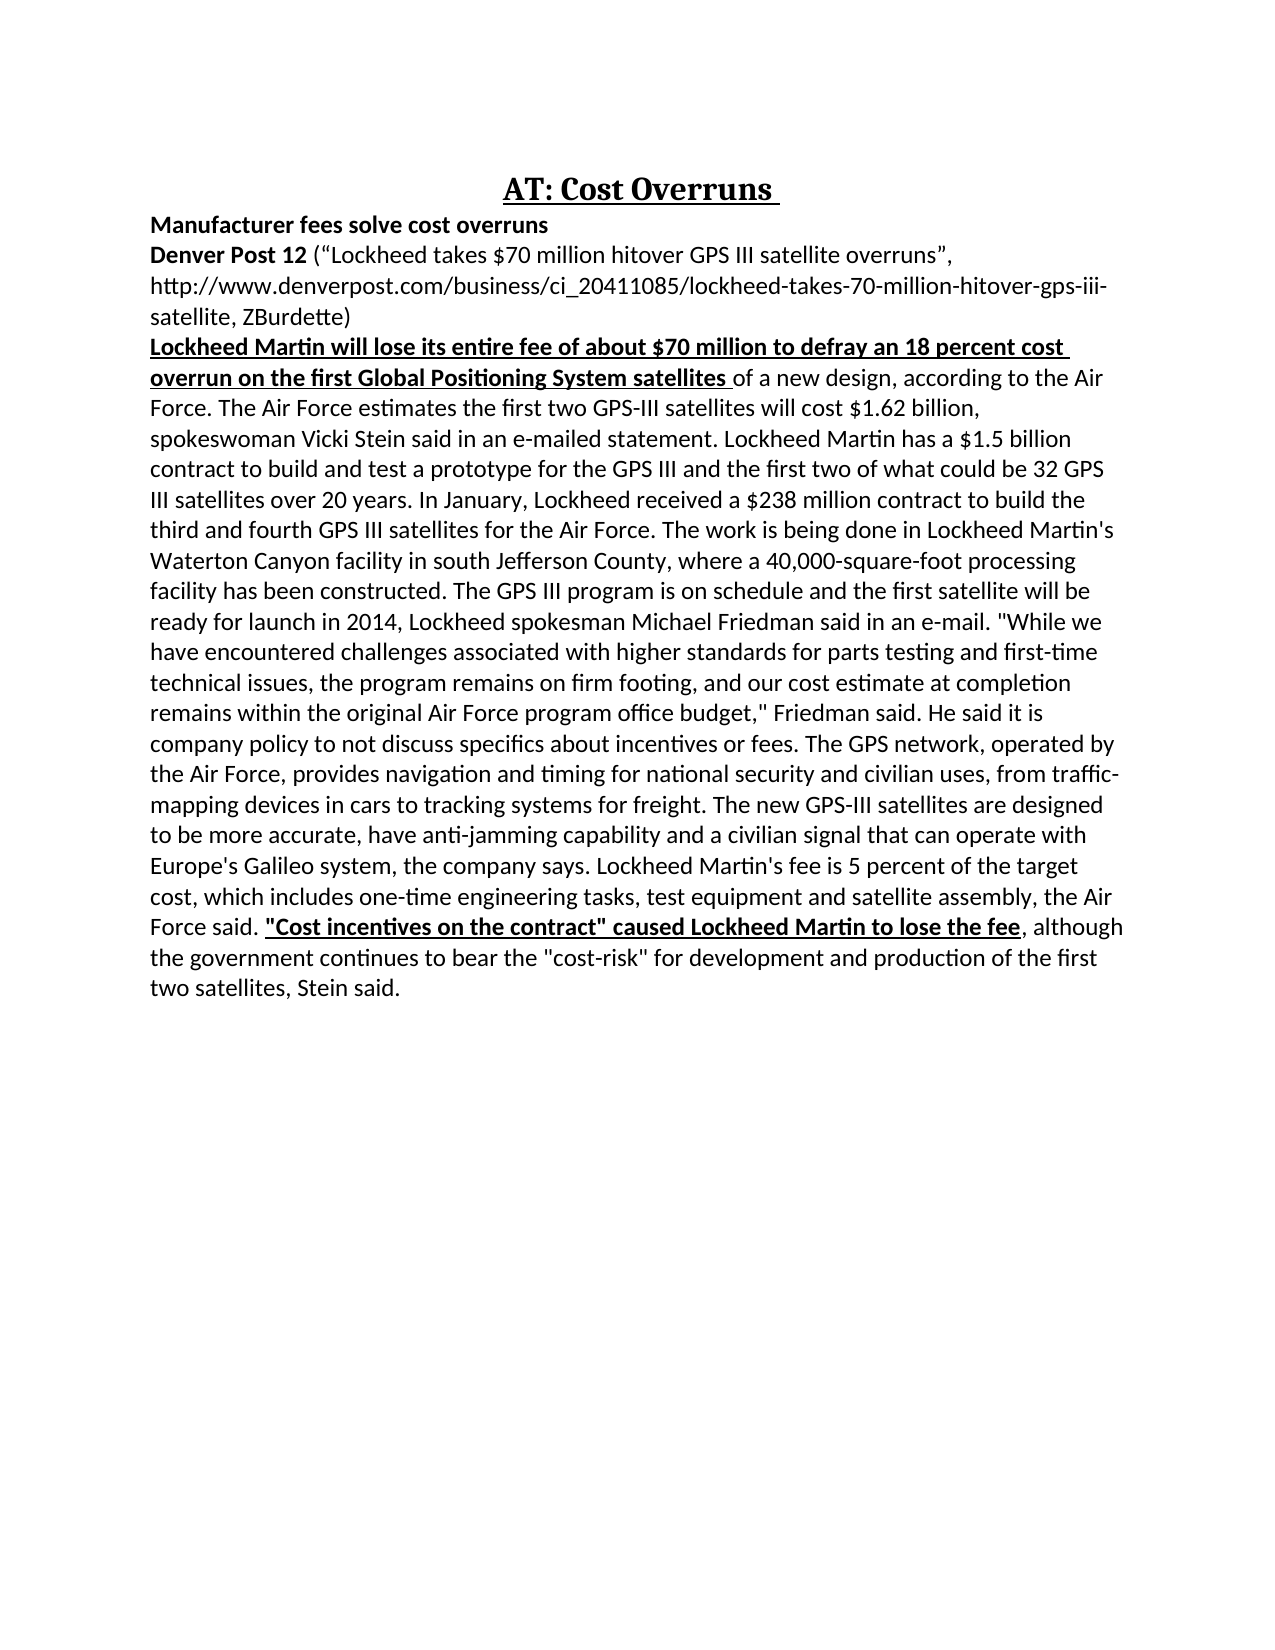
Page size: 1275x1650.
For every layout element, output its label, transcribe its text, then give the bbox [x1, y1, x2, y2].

text Manufacturer fees solve cost overruns [150, 209, 1125, 240]
text Lockheed Martin will lose its entire fee of about $70 million to defray an 18 percent cost overrun on the first Global Positioning System satellites of a new design, according to the Air Force. The Air Force estimates the first two GPS-III satellites will cost $1.62 billion, spokeswoman Vicki Stein said in an e-mailed statement. Lockheed Martin has a $1.5 billion contract to build and test a prototype for the GPS III and the first two of what could be 32 GPS III satellites over 20 years. In January, Lockheed received a $238 million contract to build the third and fourth GPS III satellites for the Air Force. The work is being done in Lockheed Martin's Waterton Canyon facility in south Jefferson County, where a 40,000-square-foot processing facility has been constructed. The GPS III program is on schedule and the first satellite will be ready for launch in 2014, Lockheed spokesman Michael Friedman said in an e-mail. "While we have encountered challenges associated with higher standards for parts testing and first-time technical issues, the program remains on firm footing, and our cost estimate at completion remains within the original Air Force program office budget," Friedman said. He said it is company policy to not discuss specifics about incentives or fees. The GPS network, operated by the Air Force, provides navigation and timing for national security and civilian uses, from traffic-mapping devices in cars to tracking systems for freight. The new GPS-III satellites are designed to be more accurate, have anti-jamming capability and a civilian signal that can operate with Europe's Galileo system, the company says. Lockheed Martin's fee is 5 percent of the target cost, which includes one-time engineering tasks, test equipment and satellite assembly, the Air Force said. "Cost incentives on the contract" caused Lockheed Martin to lose the fee, although the government continues to bear the "cost-risk" for development and production of the first two satellites, Stein said. [150, 331, 1125, 1003]
subtitle AT: Cost Overruns [150, 171, 1125, 209]
text Denver Post 12 (“Lockheed takes $70 million hitover GPS III satellite overruns”, http://www.denverpost.com/business/ci_20411085/lockheed-takes-70-million-hitover-gps-iii-satellite, ZBurdette) [150, 240, 1125, 331]
